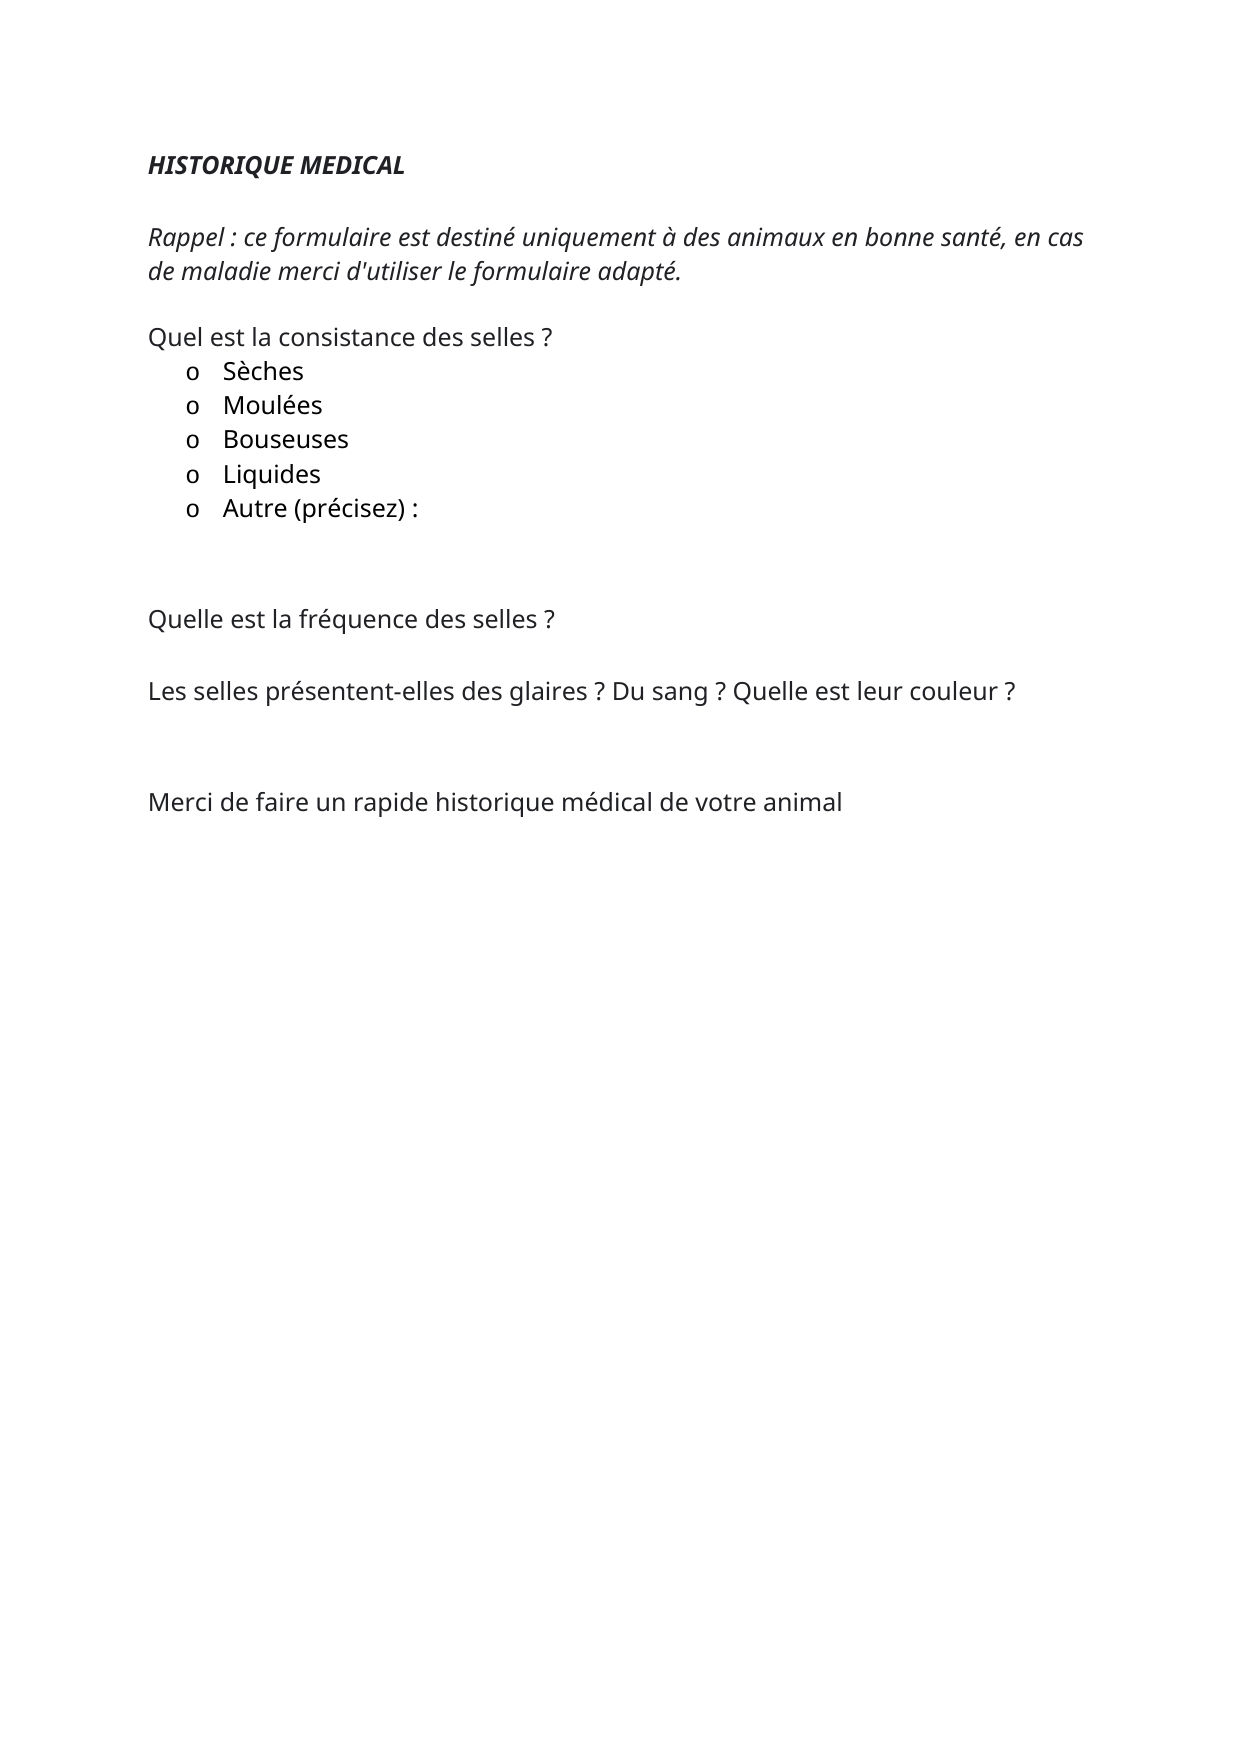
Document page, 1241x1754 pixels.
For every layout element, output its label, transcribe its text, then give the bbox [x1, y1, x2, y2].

text Quel est la consistance des selles ? [148, 319, 1093, 353]
list Moulées [185, 388, 1093, 422]
text Merci de faire un rapide historique médical de votre animal [148, 784, 1093, 819]
list Bouseuses [185, 422, 1093, 456]
list Liquides [185, 456, 1093, 491]
text HISTORIQUE MEDICAL [148, 148, 1093, 182]
text Les selles présentent-elles des glaires ? Du sang ? Quelle est leur couleur ? [148, 674, 1093, 708]
text Rappel : ce formulaire est destiné uniquement à des animaux en bonne santé, en cas de maladie merci d'utiliser le formulaire adapté. [148, 220, 1093, 288]
list Sèches [185, 353, 1093, 388]
list Autre (précisez) : [185, 491, 1093, 525]
text Quelle est la fréquence des selles ? [148, 601, 1093, 636]
